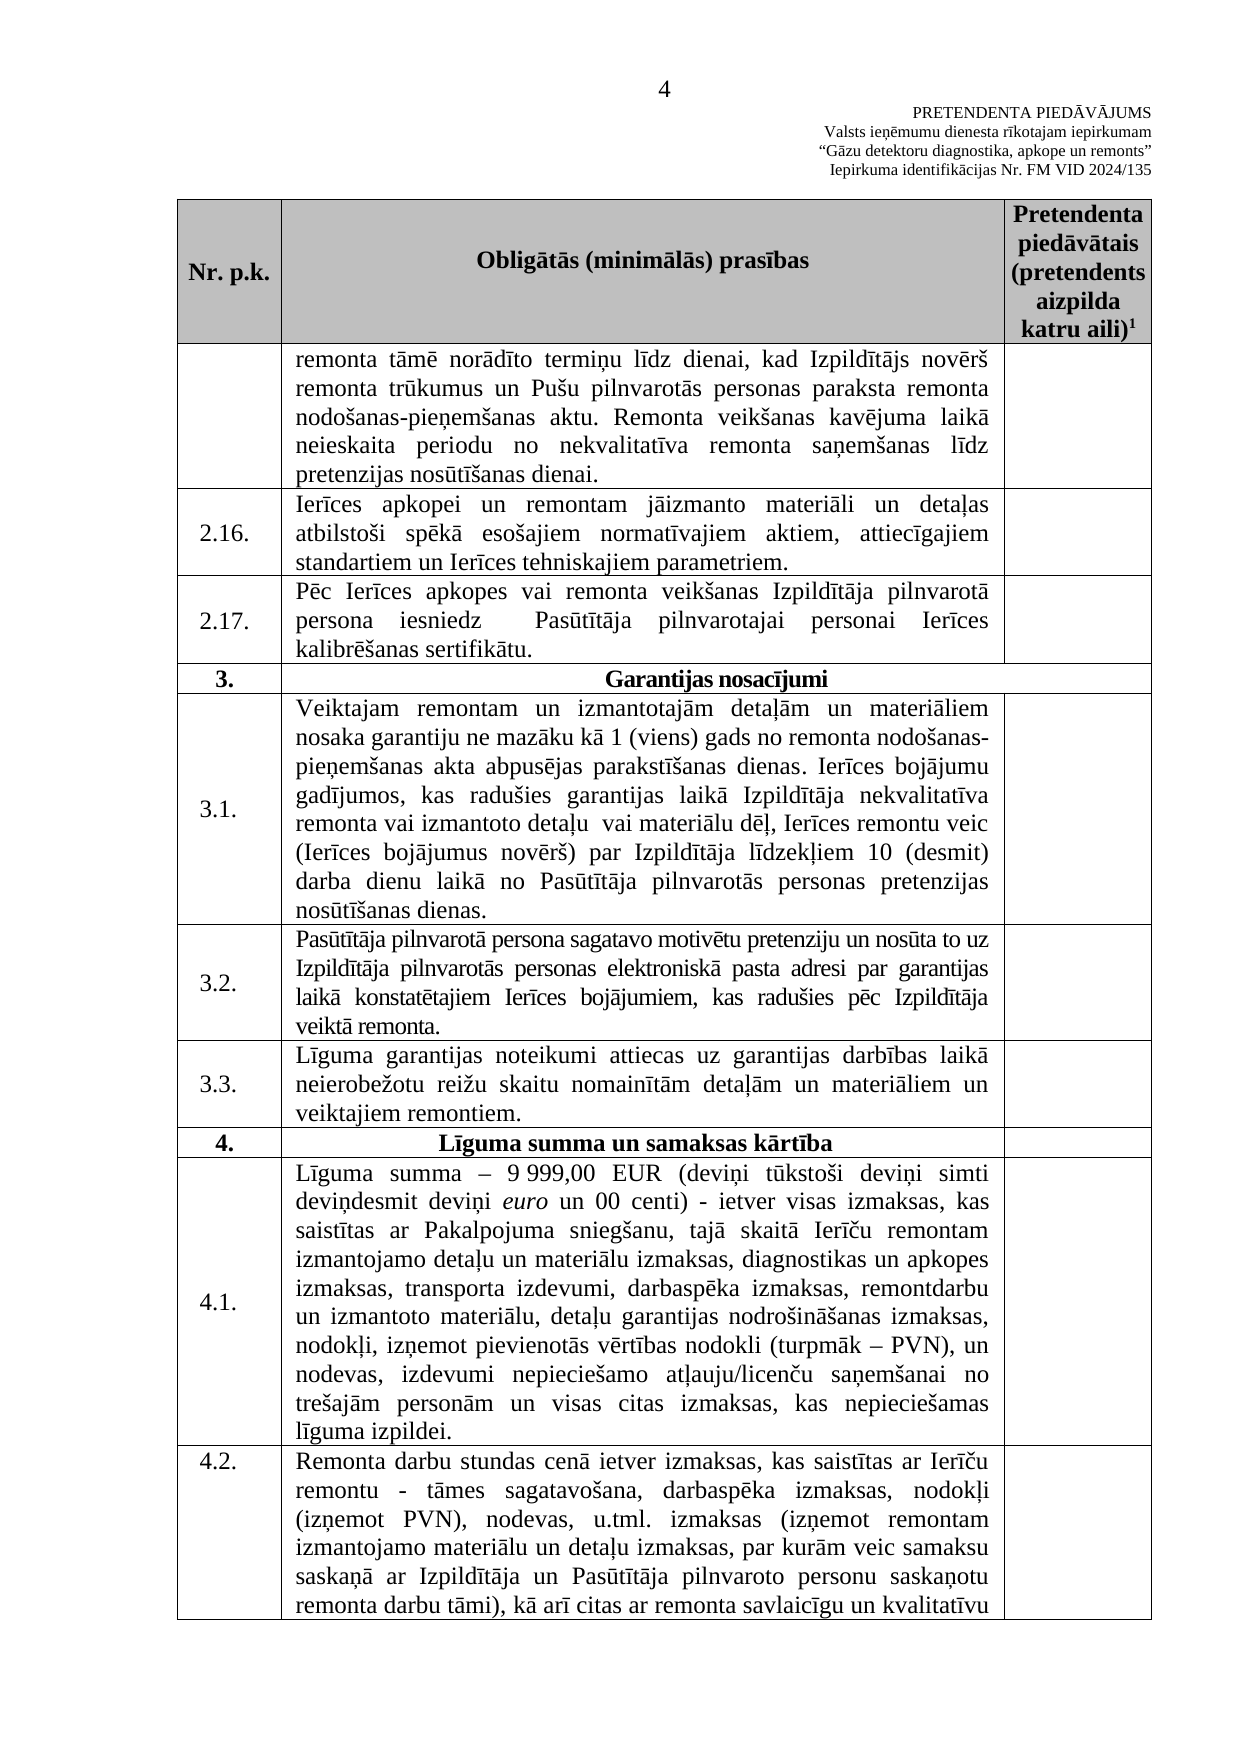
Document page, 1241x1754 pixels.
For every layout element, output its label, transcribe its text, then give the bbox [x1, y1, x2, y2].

table_cell [1005, 344, 1151, 488]
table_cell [282, 344, 1004, 488]
table_header Pretendenta piedāvātais (pretendents aizpilda katru aili)1 [1005, 200, 1151, 343]
table_cell [178, 489, 281, 575]
table_header Nr. p.k. [178, 200, 281, 343]
table_cell [178, 1446, 281, 1619]
table_cell Ierīces apkopei un remontam jāizmanto materiāli un detaļas atbilstoši spēkā esošajiem normatīvajiem aktiem, attiecīgajiem standartiem un Ierīces tehniskajiem parametriem. [282, 489, 1004, 575]
table_header Obligātās (minimālās) prasības [282, 200, 1004, 343]
table_cell [1005, 1128, 1151, 1157]
table_cell [178, 344, 281, 488]
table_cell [282, 1446, 1004, 1619]
table_cell Līguma garantijas noteikumi attiecas uz garantijas darbības laikā neierobežotu reižu skaitu nomainītām detaļām un materiāliem un veiktajiem remontiem. [282, 1041, 1004, 1127]
table_cell [178, 576, 281, 663]
table_cell Garantijas nosacījumi [282, 664, 1151, 692]
table_cell Līguma summa – 9 999,00 EUR (deviņi tūkstoši deviņi simti deviņdesmit deviņi euro un 00 centi) - ietver visas izmaksas, kas saistītas ar Pakalpojuma sniegšanu, tajā skaitā Ierīču remontam izmantojamo detaļu un materiālu izmaksas, diagnostikas un apkopes izmaksas, transporta izdevumi, darbaspēka izmaksas, remontdarbu un izmantoto materiālu, detaļu garantijas nodrošināšanas izmaksas, nodokļi, izņemot pievienotās vērtības nodokli (turpmāk – PVN), un nodevas, izdevumi nepieciešamo atļauju/licenču saņemšanai no trešajām personām un visas citas izmaksas, kas nepieciešamas līguma izpildei. [282, 1158, 1004, 1445]
table_cell [1005, 1041, 1151, 1127]
table_cell [178, 1128, 281, 1157]
table_cell [1005, 576, 1151, 663]
table_cell [1005, 925, 1151, 1039]
table_cell [178, 694, 281, 923]
table_cell Pasūtītāja pilnvarotā persona sagatavo motivētu pretenziju un nosūta to uz Izpildītāja pilnvarotās personas elektroniskā pasta adresi par garantijas laikā konstatētajiem Ierīces bojājumiem, kas radušies pēc Izpildītāja veiktā remonta. [282, 925, 1004, 1039]
table_cell Pēc Ierīces apkopes vai remonta veikšanas Izpildītāja pilnvarotā persona iesniedz Pasūtītāja pilnvarotajai personai Ierīces kalibrēšanas sertifikātu. [282, 576, 1004, 663]
table_cell [178, 664, 281, 692]
table_cell Veiktajam remontam un izmantotajām detaļām un materiāliem nosaka garantiju ne mazāku kā 1 (viens) gads no remonta nodošanas-pieņemšanas akta abpusējas parakstīšanas dienas. Ierīces bojājumu gadījumos, kas radušies garantijas laikā Izpildītāja nekvalitatīva remonta vai izmantoto detaļu vai materiālu dēļ, Ierīces remontu veic (Ierīces bojājumus novērš) par Izpildītāja līdzekļiem 10 (desmit) darba dienu laikā no Pasūtītāja pilnvarotās personas pretenzijas nosūtīšanas dienas. [282, 694, 1004, 923]
table_cell [1005, 1446, 1151, 1619]
table_cell [1005, 694, 1151, 923]
table_cell [178, 925, 281, 1039]
table_cell [1005, 1158, 1151, 1445]
table_cell [178, 1158, 281, 1445]
table_cell [1005, 489, 1151, 575]
table_cell Līguma summa un samaksas kārtība [282, 1128, 1004, 1157]
table_cell [178, 1041, 281, 1127]
